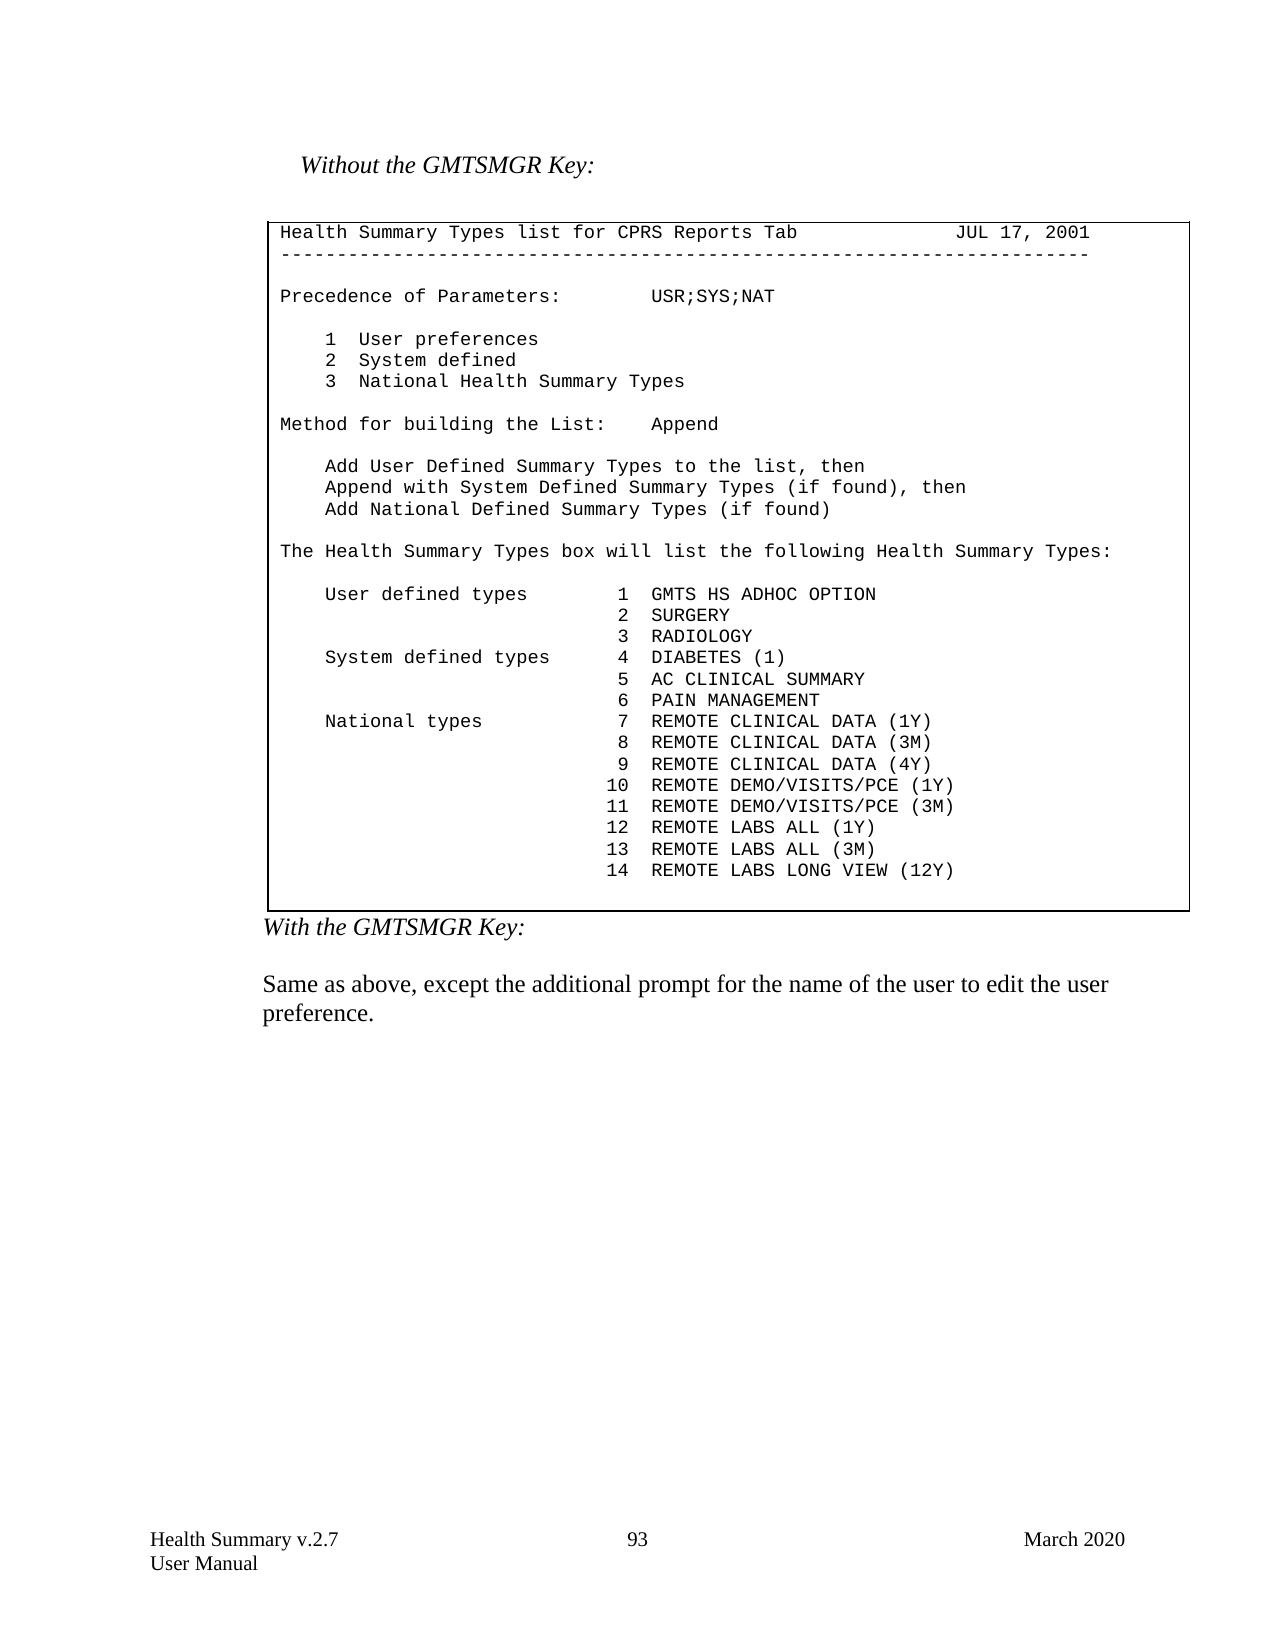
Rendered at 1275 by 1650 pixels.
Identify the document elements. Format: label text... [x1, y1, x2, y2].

text 10 REMOTE DEMO/VISITS/PCE (1Y) [269, 776, 1188, 797]
text 6 PAIN MANAGEMENT [269, 691, 1188, 712]
text System defined types 4 DIABETES (1) [269, 648, 1188, 669]
text Method for building the List: Append [269, 414, 1188, 436]
text Same as above, except the additional prompt for the name of the user to edit the user preference. [262, 969, 1125, 1027]
text 2 System defined [269, 351, 1188, 372]
text 1 User preferences [269, 329, 1188, 351]
text 14 REMOTE LABS LONG VIEW (12Y) [269, 861, 1188, 882]
text 5 AC CLINICAL SUMMARY [269, 669, 1188, 691]
text The Health Summary Types box will list the following Health Summary Types: [269, 542, 1188, 563]
text User defined types 1 GMTS HS ADHOC OPTION [269, 584, 1188, 606]
text National types 7 REMOTE CLINICAL DATA (1Y) [269, 712, 1188, 733]
text Without the GMTSMGR Key: [300, 150, 1125, 179]
text 9 REMOTE CLINICAL DATA (4Y) [269, 754, 1188, 776]
text With the GMTSMGR Key: [262, 271, 1125, 941]
text 11 REMOTE DEMO/VISITS/PCE (3M) [269, 797, 1188, 818]
text 8 REMOTE CLINICAL DATA (3M) [269, 733, 1188, 754]
text Append with System Defined Summary Types (if found), then [269, 478, 1188, 499]
text Add User Defined Summary Types to the list, then [269, 457, 1188, 478]
text Add National Defined Summary Types (if found) [269, 499, 1188, 521]
text Health Summary Types list for CPRS Reports Tab JUL 17, 2001 [269, 223, 1188, 244]
text 2 SURGERY [269, 606, 1188, 627]
text Precedence of Parameters: USR;SYS;NAT [269, 287, 1188, 308]
text 3 National Health Summary Types [269, 372, 1188, 393]
text 13 REMOTE LABS ALL (3M) [269, 839, 1188, 861]
text ------------------------------------------------------------------------ [269, 244, 1188, 266]
text 3 RADIOLOGY [269, 627, 1188, 648]
text 12 REMOTE LABS ALL (1Y) [269, 818, 1188, 839]
